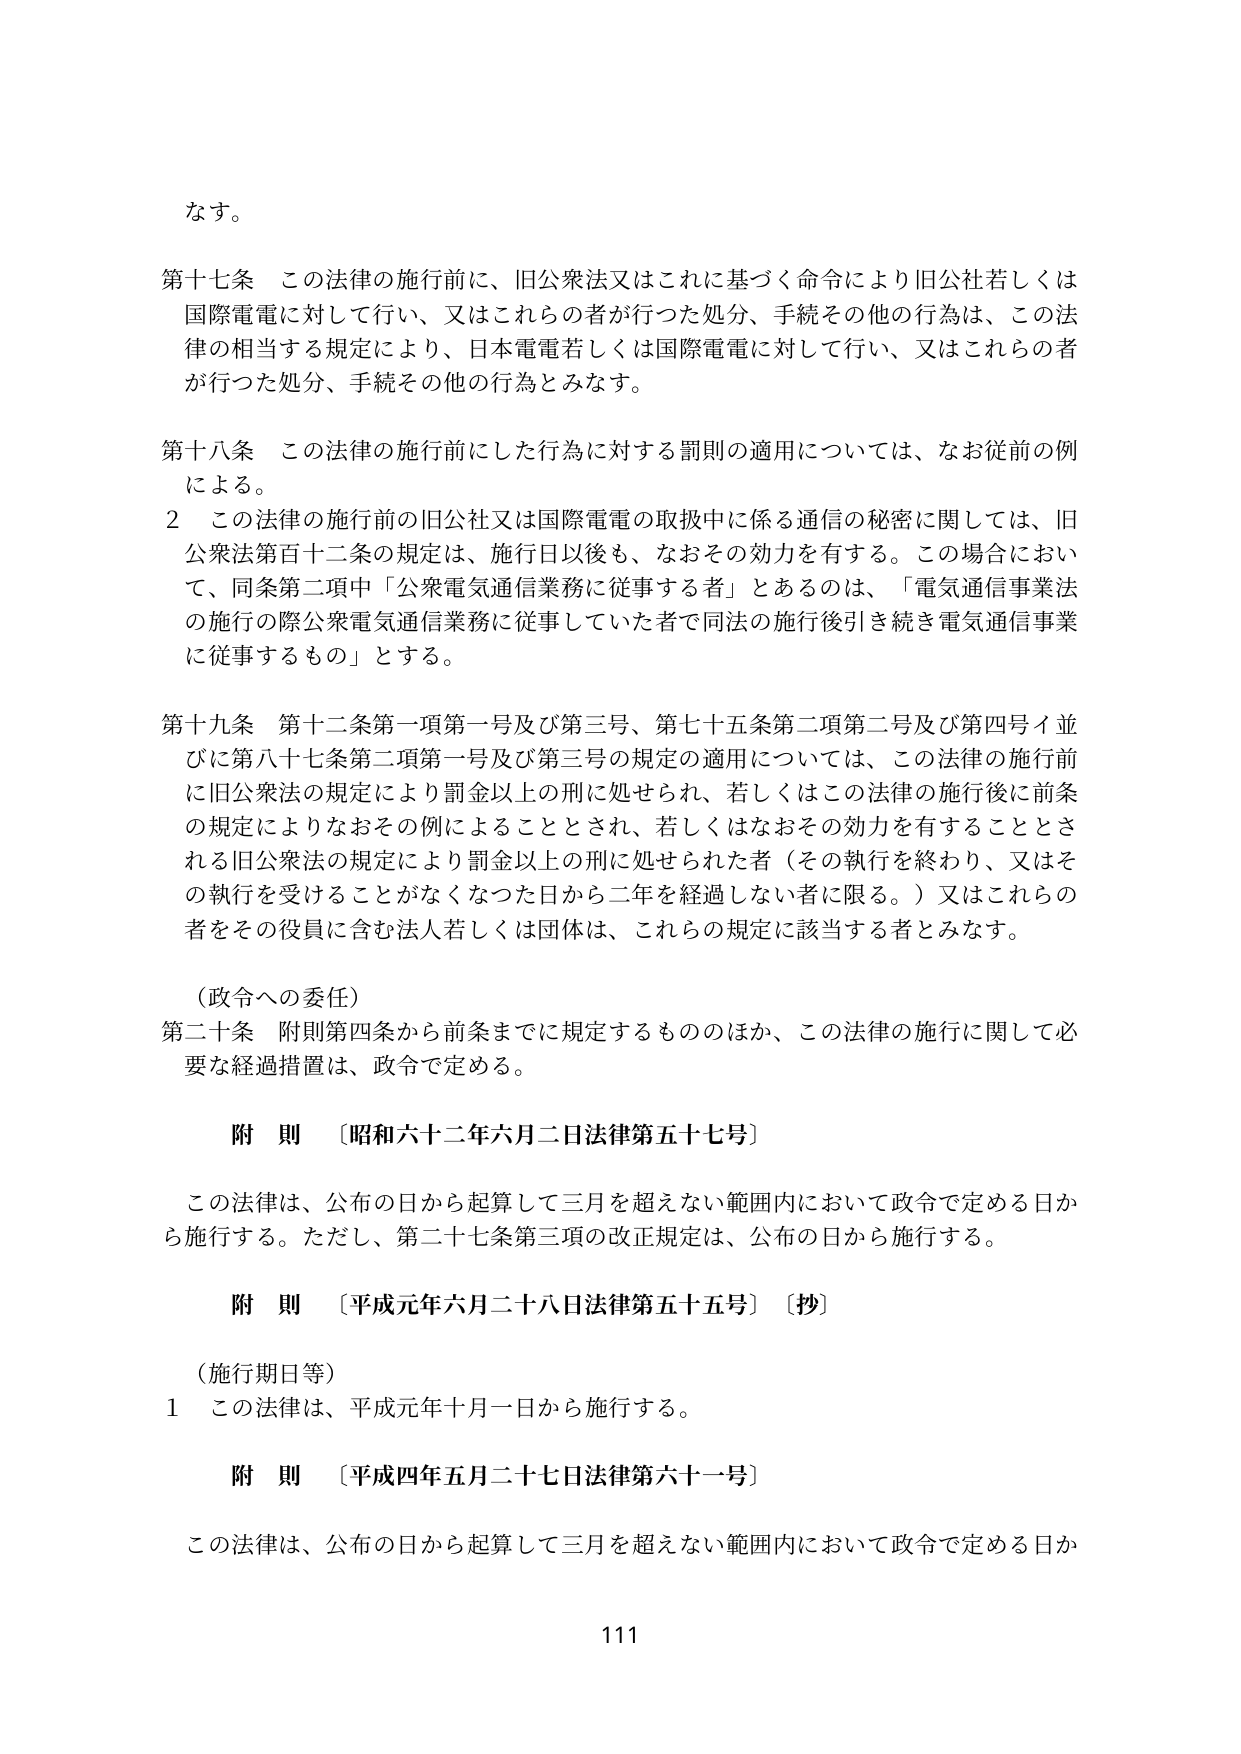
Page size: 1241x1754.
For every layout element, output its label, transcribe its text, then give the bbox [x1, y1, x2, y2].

text 第二十条 附則第四条から前条までに規定するもののほか、この法律の施行に関して必要な経過措置は、政令で定める。 [161, 1014, 1079, 1082]
text 第十八条 この法律の施行前にした行為に対する罰則の適用については、なお従前の例による。 [161, 433, 1079, 501]
text ２ この法律の施行前の旧公社又は国際電電の取扱中に係る通信の秘密に関しては、旧公衆法第百十二条の規定は、施行日以後も、なおその効力を有する。この場合において、同条第二項中「公衆電気通信業務に従事する者」とあるのは、「電気通信事業法の施行の際公衆電気通信業務に従事していた者で同法の施行後引き続き電気通信事業に従事するもの」とする。 [161, 501, 1079, 672]
text （施行期日等） [184, 1355, 1079, 1389]
text 第十七条 この法律の施行前に、旧公衆法又はこれに基づく命令により旧公社若しくは国際電電に対して行い、又はこれらの者が行つた処分、手続その他の行為は、この法律の相当する規定により、日本電電若しくは国際電電に対して行い、又はこれらの者が行つた処分、手続その他の行為とみなす。 [161, 262, 1079, 399]
text 第十九条 第十二条第一項第一号及び第三号、第七十五条第二項第二号及び第四号イ並びに第八十七条第二項第一号及び第三号の規定の適用については、この法律の施行前に旧公衆法の規定により罰金以上の刑に処せられ、若しくはこの法律の施行後に前条の規定によりなおその例によることとされ、若しくはなおその効力を有することとされる旧公衆法の規定により罰金以上の刑に処せられた者（その執行を終わり、又はその執行を受けることがなくなつた日から二年を経過しない者に限る。）又はこれらの者をその役員に含む法人若しくは団体は、これらの規定に該当する者とみなす。 [161, 706, 1079, 945]
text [161, 194, 1079, 228]
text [161, 1526, 1079, 1560]
text 附 則 〔昭和六十二年六月二日法律第五十七号〕 [230, 1116, 1079, 1150]
text 附 則 〔平成四年五月二十七日法律第六十一号〕 [230, 1458, 1079, 1492]
text （政令への委任） [184, 979, 1079, 1014]
text 附 則 〔平成元年六月二十八日法律第五十五号〕〔抄〕 [230, 1287, 1079, 1321]
text この法律は、公布の日から起算して三月を超えない範囲内において政令で定める日から施行する。ただし、第二十七条第三項の改正規定は、公布の日から施行する。 [161, 1184, 1079, 1253]
text １ この法律は、平成元年十月一日から施行する。 [161, 1389, 1079, 1424]
